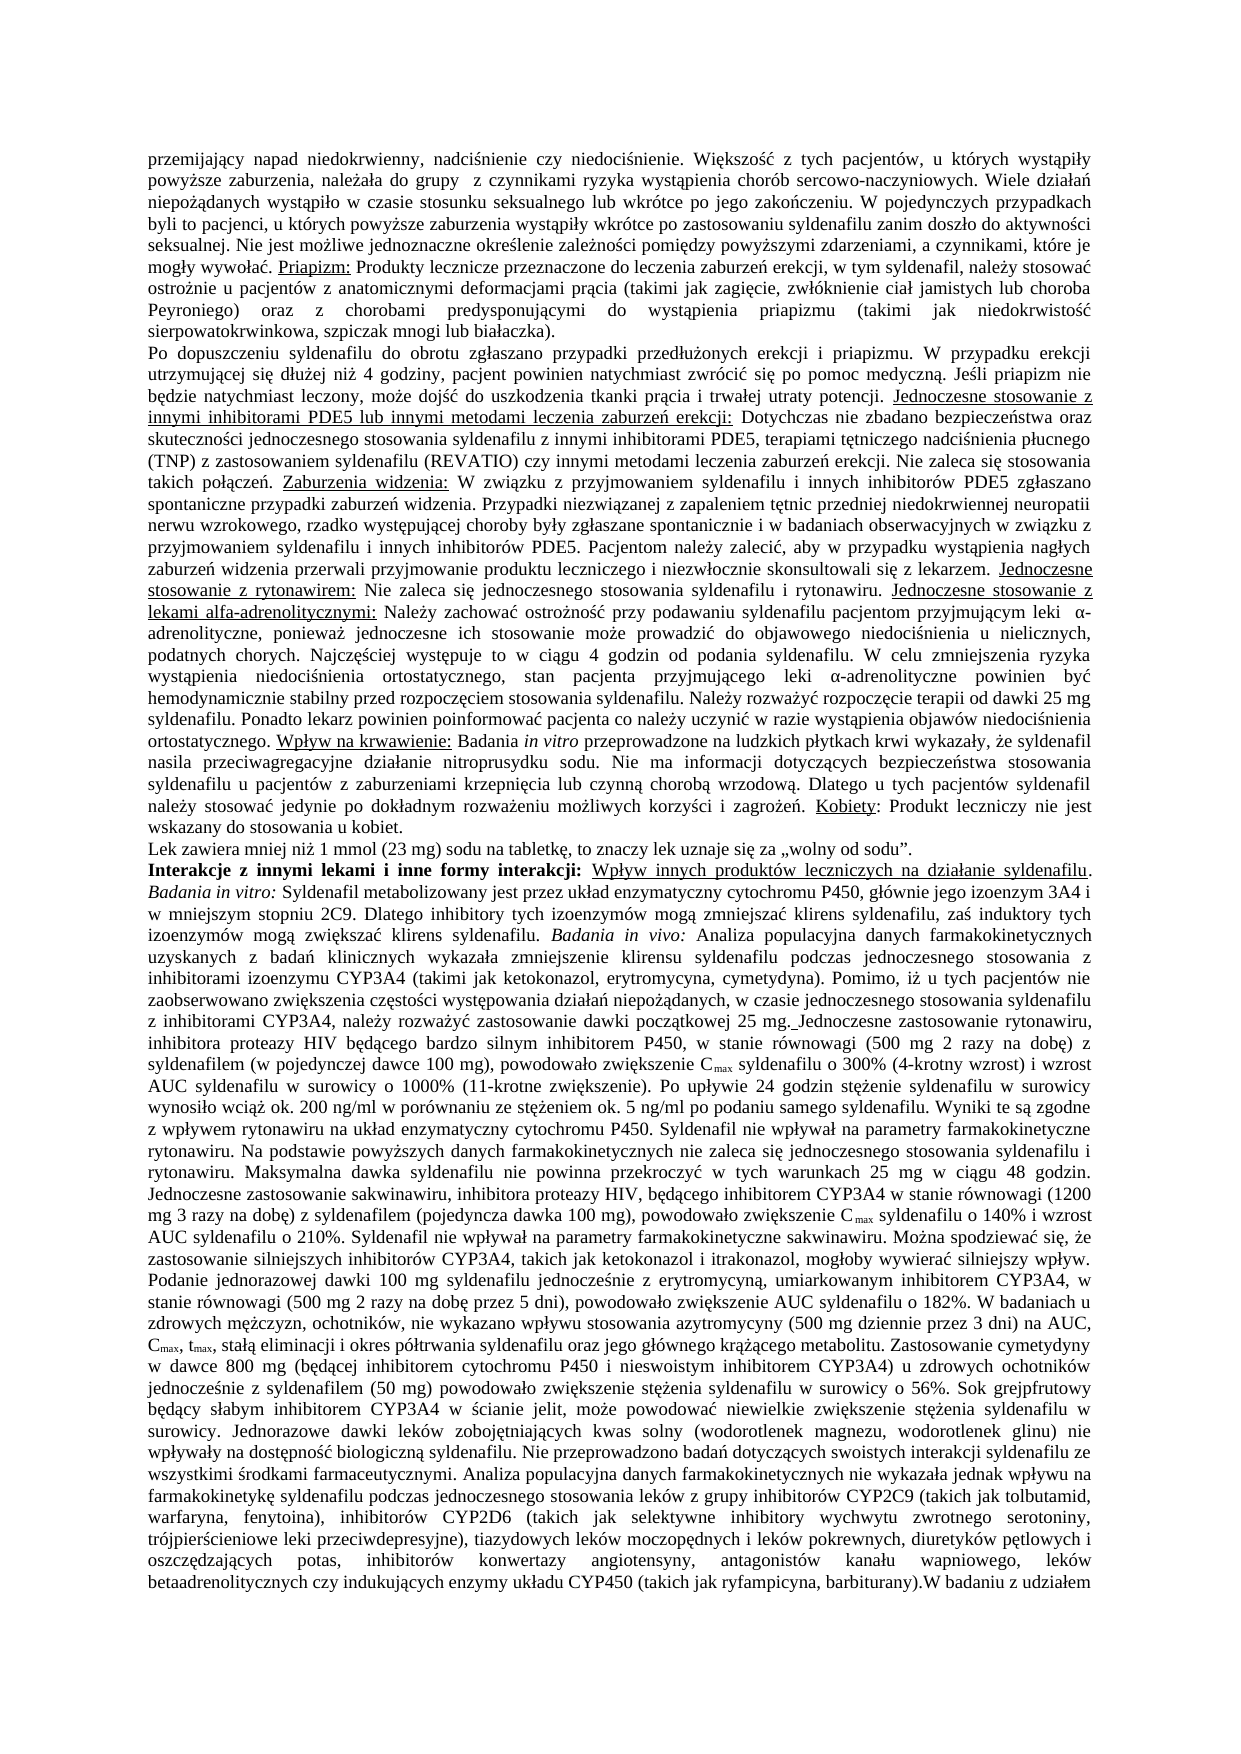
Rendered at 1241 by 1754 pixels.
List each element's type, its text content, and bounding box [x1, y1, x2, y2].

text Po dopuszczeniu syldenafilu do obrotu zgłaszano przypadki przedłużonych erekcji i priapizmu. W przypadku erekcji utrzymującej się dłużej niż 4 godziny, pacjent powinien natychmiast zwrócić się po pomoc medyczną. Jeśli priapizm nie będzie natychmiast leczony, może dojść do uszkodzenia tkanki prącia i trwałej utraty potencji. Jednoczesne stosowanie z innymi inhibitorami PDE5 lub innymi metodami leczenia zaburzeń erekcji: Dotychczas nie zbadano bezpieczeństwa oraz skuteczności jednoczesnego stosowania syldenafilu z innymi inhibitorami PDE5, terapiami tętniczego nadciśnienia płucnego (TNP) z zastosowaniem syldenafilu (REVATIO) czy innymi metodami leczenia zaburzeń erekcji. Nie zaleca się stosowania takich połączeń. Zaburzenia widzenia: W związku z przyjmowaniem syldenafilu i innych inhibitorów PDE5 zgłaszano spontaniczne przypadki zaburzeń widzenia. Przypadki niezwiązanej z zapaleniem tętnic przedniej niedokrwiennej neuropatii nerwu wzrokowego, rzadko występującej choroby były zgłaszane spontanicznie i w badaniach obserwacyjnych w związku z przyjmowaniem syldenafilu i innych inhibitorów PDE5. Pacjentom należy zalecić, aby w przypadku wystąpienia nagłych zaburzeń widzenia przerwali przyjmowanie produktu leczniczego i niezwłocznie skonsultowali się z lekarzem. Jednoczesne stosowanie z rytonawirem: Nie zaleca się jednoczesnego stosowania syldenafilu i rytonawiru. Jednoczesne stosowanie z lekami alfa-adrenolitycznymi: Należy zachować ostrożność przy podawaniu syldenafilu pacjentom przyjmującym leki α-adrenolityczne, ponieważ jednoczesne ich stosowanie może prowadzić do objawowego niedociśnienia u nielicznych, podatnych chorych. Najczęściej występuje to w ciągu 4 godzin od podania syldenafilu. W celu zmniejszenia ryzyka wystąpienia niedociśnienia ortostatycznego, stan pacjenta przyjmującego leki α-adrenolityczne powinien być hemodynamicznie stabilny przed rozpoczęciem stosowania syldenafilu. Należy rozważyć rozpoczęcie terapii od dawki 25 mg syldenafilu. Ponadto lekarz powinien poinformować pacjenta co należy uczynić w razie wystąpienia objawów niedociśnienia ortostatycznego. Wpływ na krwawienie: Badania in vitro przeprowadzone na ludzkich płytkach krwi wykazały, że syldenafil nasila przeciwagregacyjne działanie nitroprusydku sodu. Nie ma informacji dotyczących bezpieczeństwa stosowania syldenafilu u pacjentów z zaburzeniami krzepnięcia lub czynną chorobą wrzodową. Dlatego u tych pacjentów syldenafil należy stosować jedynie po dokładnym rozważeniu możliwych korzyści i zagrożeń. Kobiety: Produkt leczniczy nie jest wskazany do stosowania u kobiet. [148, 342, 1092, 838]
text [148, 148, 1092, 342]
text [148, 859, 1092, 1592]
text Lek zawiera mniej niż 1 mmol (23 mg) sodu na tabletkę, to znaczy lek uznaje się za „wolny od sodu”. [148, 838, 1092, 859]
